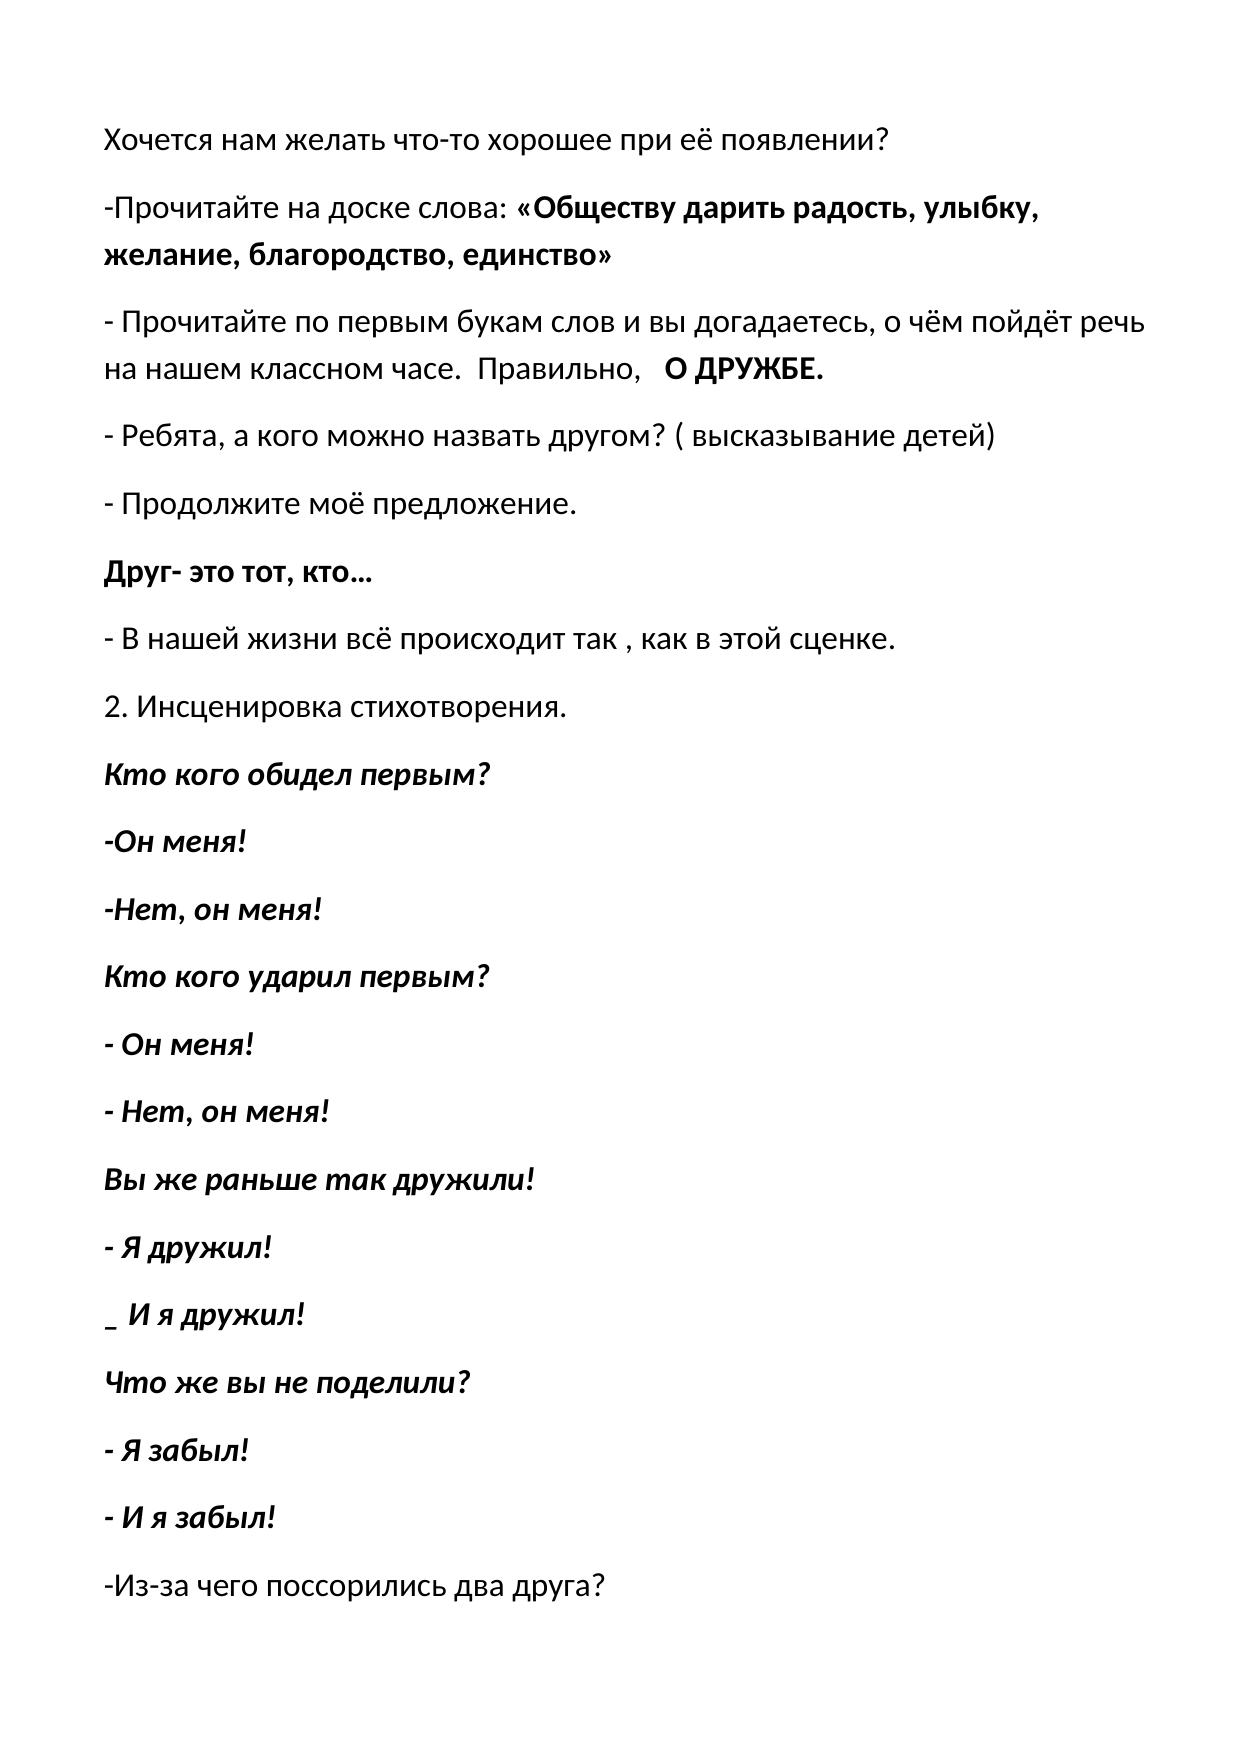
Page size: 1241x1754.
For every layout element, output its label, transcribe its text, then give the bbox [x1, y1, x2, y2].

text - Он меня! [103, 1023, 1152, 1064]
text - Нет, он меня! [103, 1091, 1152, 1131]
text -Прочитайте на доске слова: «Обществу дарить радость, улыбку, желание, благородство, единство» [103, 186, 1152, 273]
text Вы же раньше так дружили! [103, 1158, 1152, 1199]
text - Я дружил! [103, 1226, 1152, 1266]
text _ И я дружил! [103, 1293, 1152, 1334]
text -Из-за чего поссорились два друга? [103, 1564, 1152, 1604]
text - И я забыл! [103, 1496, 1152, 1537]
text - Прочитайте по первым букам слов и вы догадаетесь, о чём пойдёт речь на нашем классном часе. Правильно, О ДРУЖБЕ. [103, 300, 1152, 388]
text - Я забыл! [103, 1428, 1152, 1469]
text - В нашей жизни всё происходит так , как в этой сценке. [103, 617, 1152, 658]
text -Нет, он меня! [103, 888, 1152, 928]
text Кто кого ударил первым? [103, 955, 1152, 996]
text 2. Инсценировка стихотворения. [103, 685, 1152, 726]
text - Ребята, а кого можно назвать другом? ( высказывание детей) [103, 414, 1152, 455]
text Друг- это тот, кто… [103, 550, 1152, 590]
text -Он меня! [103, 820, 1152, 861]
text Кто кого обидел первым? [103, 752, 1152, 793]
text - Продолжите моё предложение. [103, 482, 1152, 523]
text Что же вы не поделили? [103, 1361, 1152, 1402]
text Хочется нам желать что-то хорошее при её появлении? [103, 118, 1152, 159]
